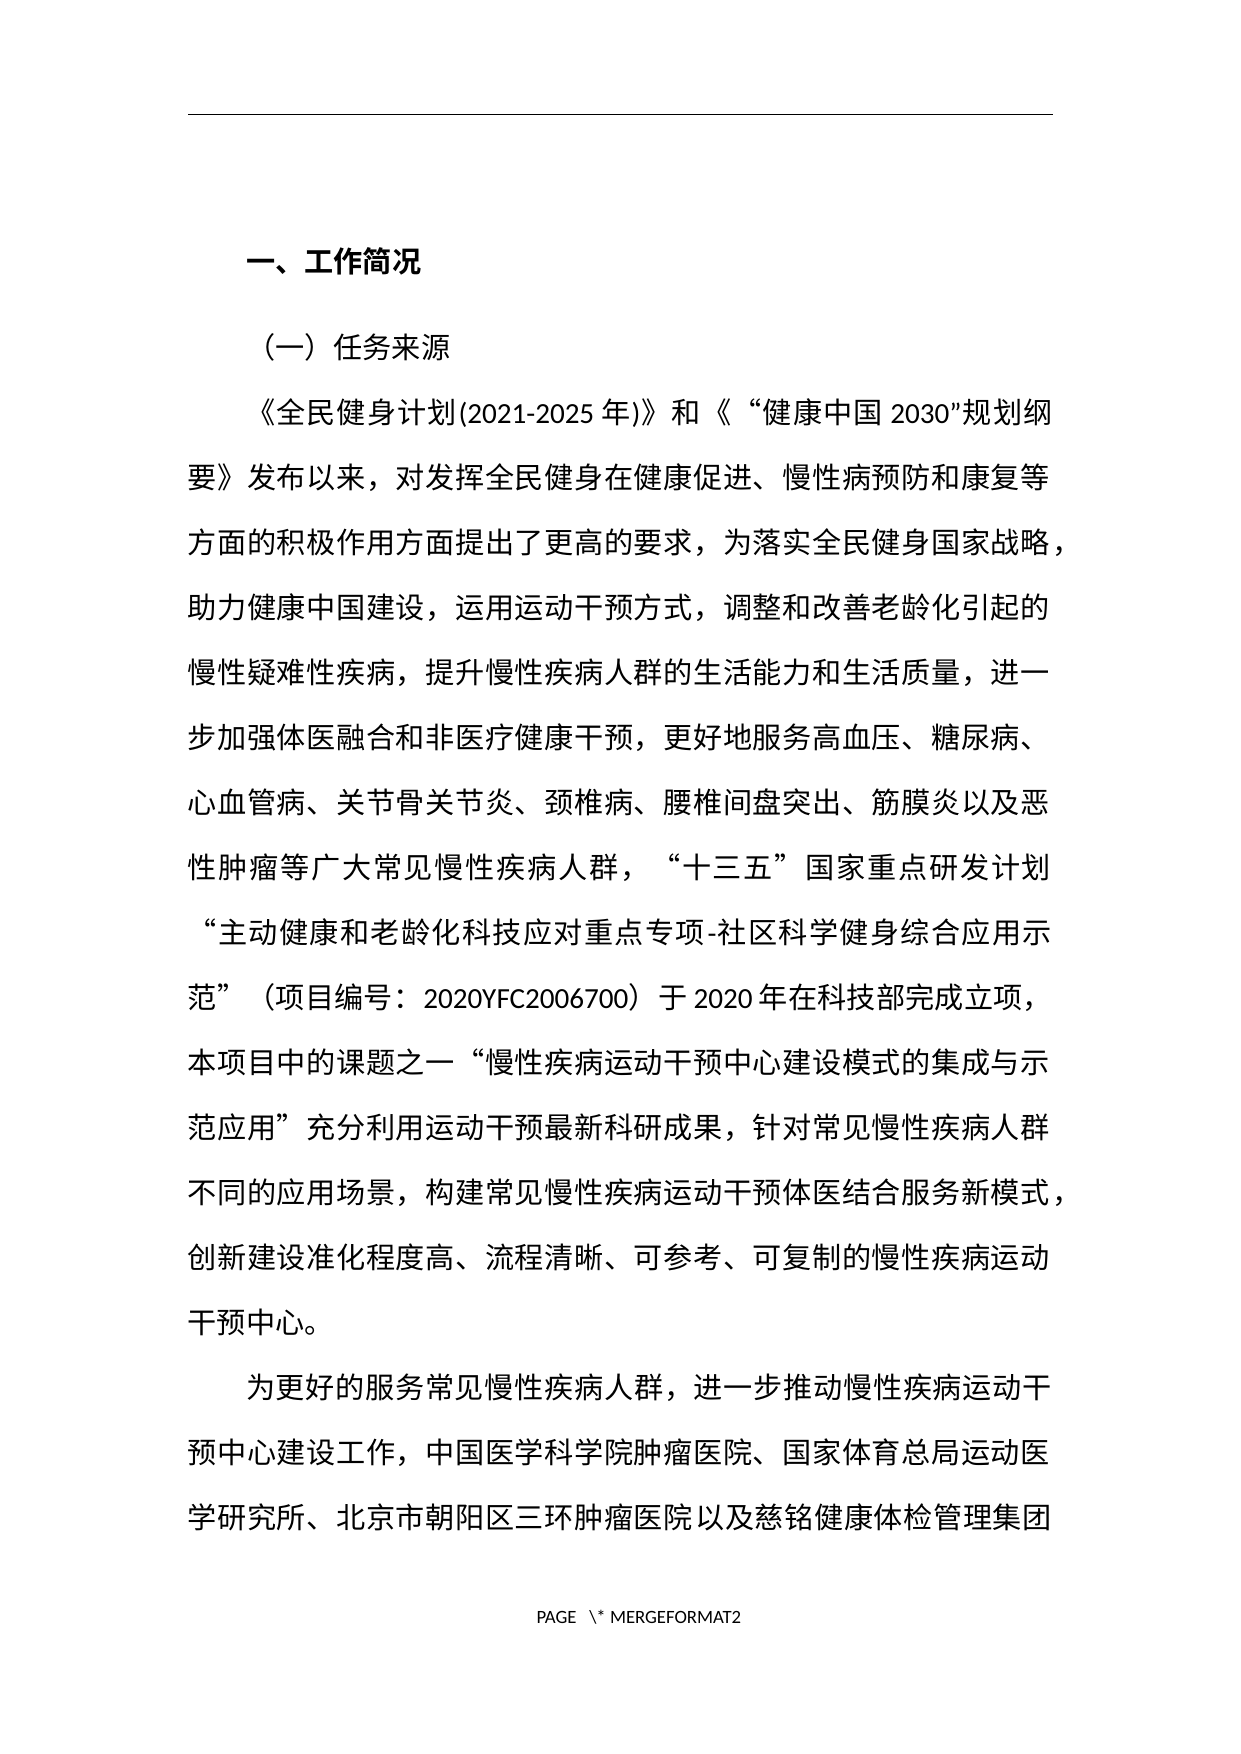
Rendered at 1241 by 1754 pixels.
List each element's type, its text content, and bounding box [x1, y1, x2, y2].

text 《全民健身计划(2021-2025年)》和《“健康中国2030”规划纲要》发布以来，对发挥全民健身在健康促进、慢性病预防和康复等方面的积极作用方面提出了更高的要求，为落实全民健身国家战略，助力健康中国建设，运用运动干预方式，调整和改善老龄化引起的慢性疑难性疾病，提升慢性疾病人群的生活能力和生活质量，进一步加强体医融合和非医疗健康干预，更好地服务高血压、糖尿病、心血管病、关节骨关节炎、颈椎病、腰椎间盘突出、筋膜炎以及恶性肿瘤等广大常见慢性疾病人群，“十三五”国家重点研发计划“主动健康和老龄化科技应对重点专项-社区科学健身综合应用示范”（项目编号：2020YFC2006700）于2020年在科技部完成立项，本项目中的课题之一“慢性疾病运动干预中心建设模式的集成与示范应用”充分利用运动干预最新科研成果，针对常见慢性疾病人群不同的应用场景，构建常见慢性疾病运动干预体医结合服务新模式，创新建设准化程度高、流程清晰、可参考、可复制的慢性疾病运动干预中心。 [187, 378, 1053, 1353]
text （一）任务来源 [187, 313, 1053, 378]
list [187, 1353, 1053, 1548]
subtitle 一、工作简况 [187, 227, 1053, 292]
